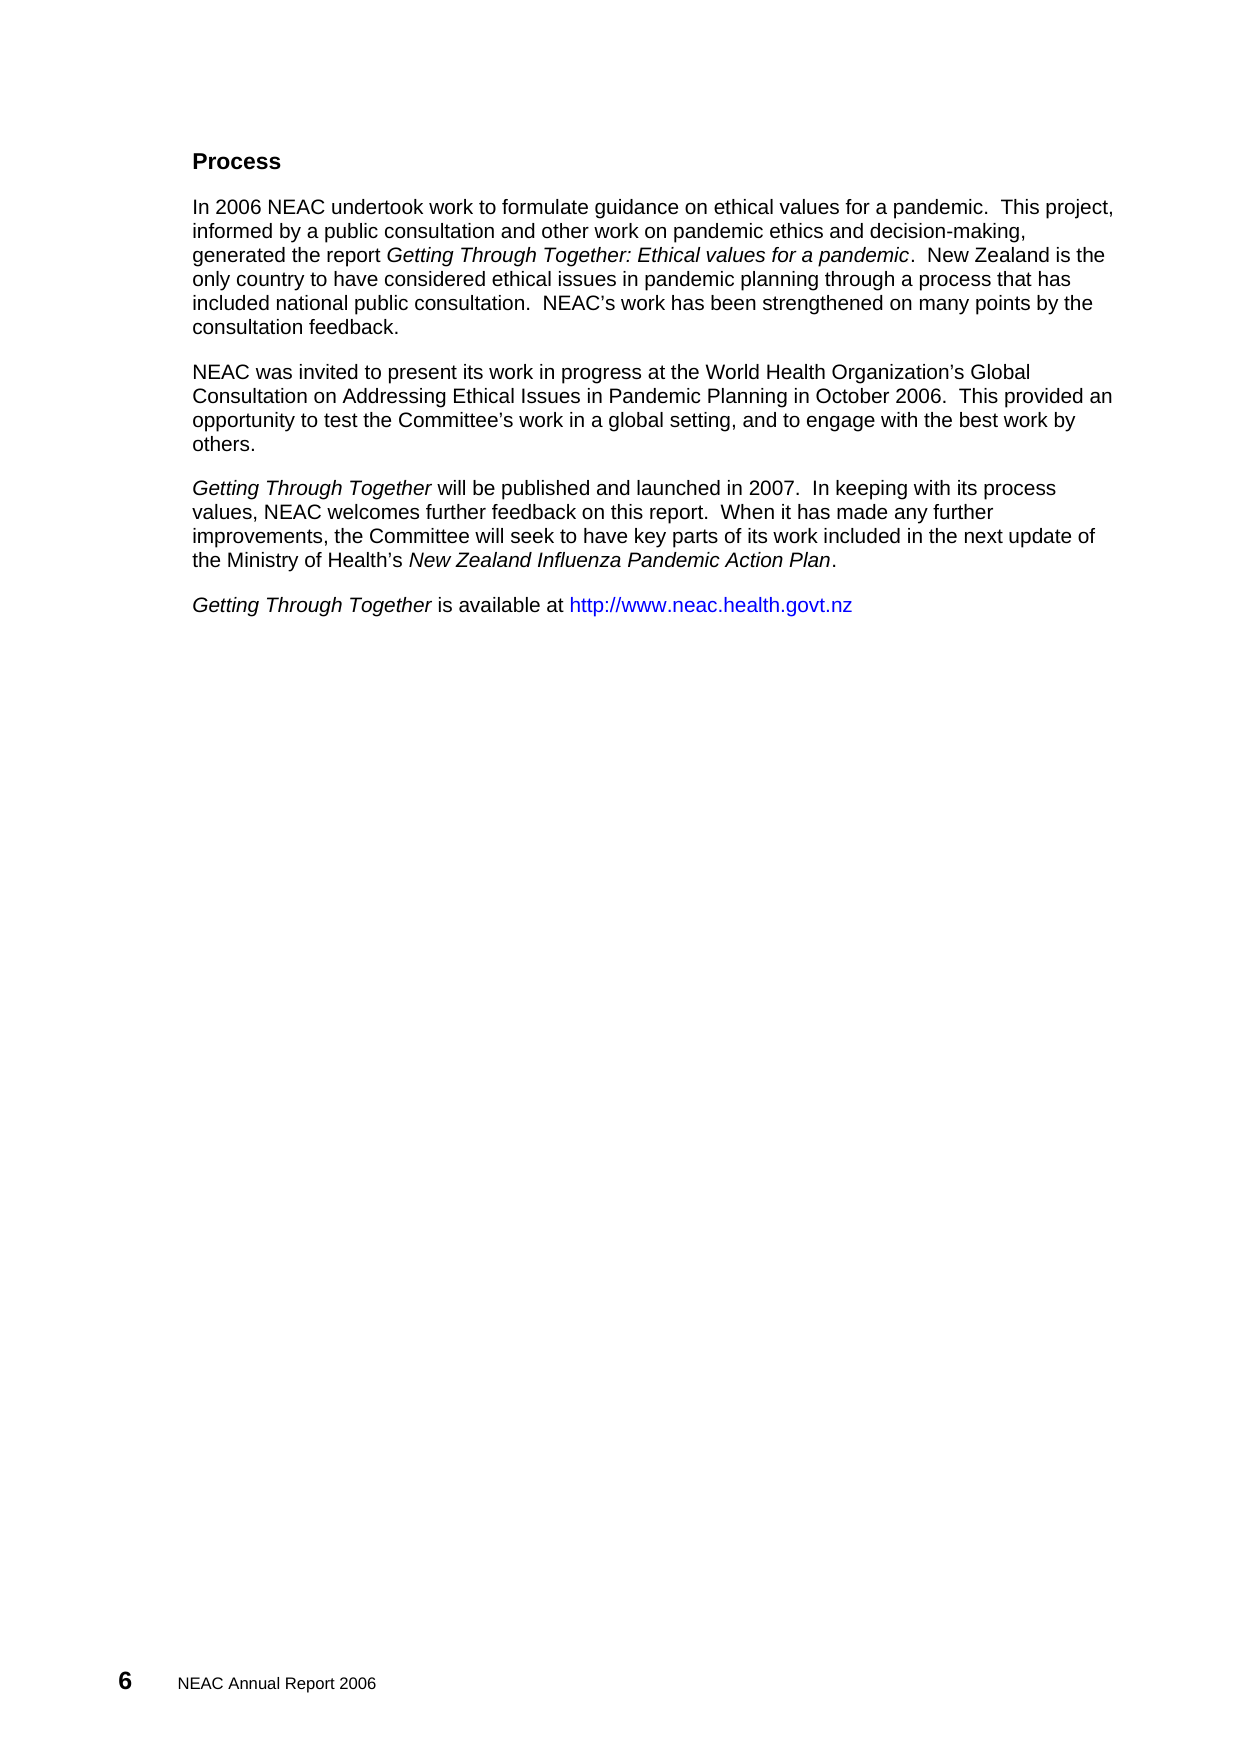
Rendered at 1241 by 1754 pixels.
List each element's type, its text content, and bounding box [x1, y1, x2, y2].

text In 2006 NEAC undertook work to formulate guidance on ethical values for a pandemic. This project, informed by a public consultation and other work on pandemic ethics and decision-making, generated the report Getting Through Together: Ethical values for a pandemic. is the only country to have considered ethical issues in pandemic planning through a process that has included national public consultation. NEAC’s work has been strengthened on many points by the consultation feedback. [192, 195, 1122, 339]
subtitle Process [192, 148, 1122, 174]
text Getting Through Together is available at http://www.neac.health.govt.nz [192, 593, 1122, 617]
text Getting Through Together will be published and launched in 2007. In keeping with its process values, NEAC welcomes further feedback on this report. When it has made any further improvements, the Committee will seek to have key parts of its work included in the next update of the Ministry of Health’s New Zealand Influenza Pandemic Action Plan. [192, 476, 1122, 572]
text NEAC was invited to present its work in progress at the World Health Organization’s Global Consultation on Addressing Ethical Issues in Pandemic Planning in October 2006. This provided an opportunity to test the Committee’s work in a global setting, and to engage with the best work by others. [192, 359, 1122, 455]
